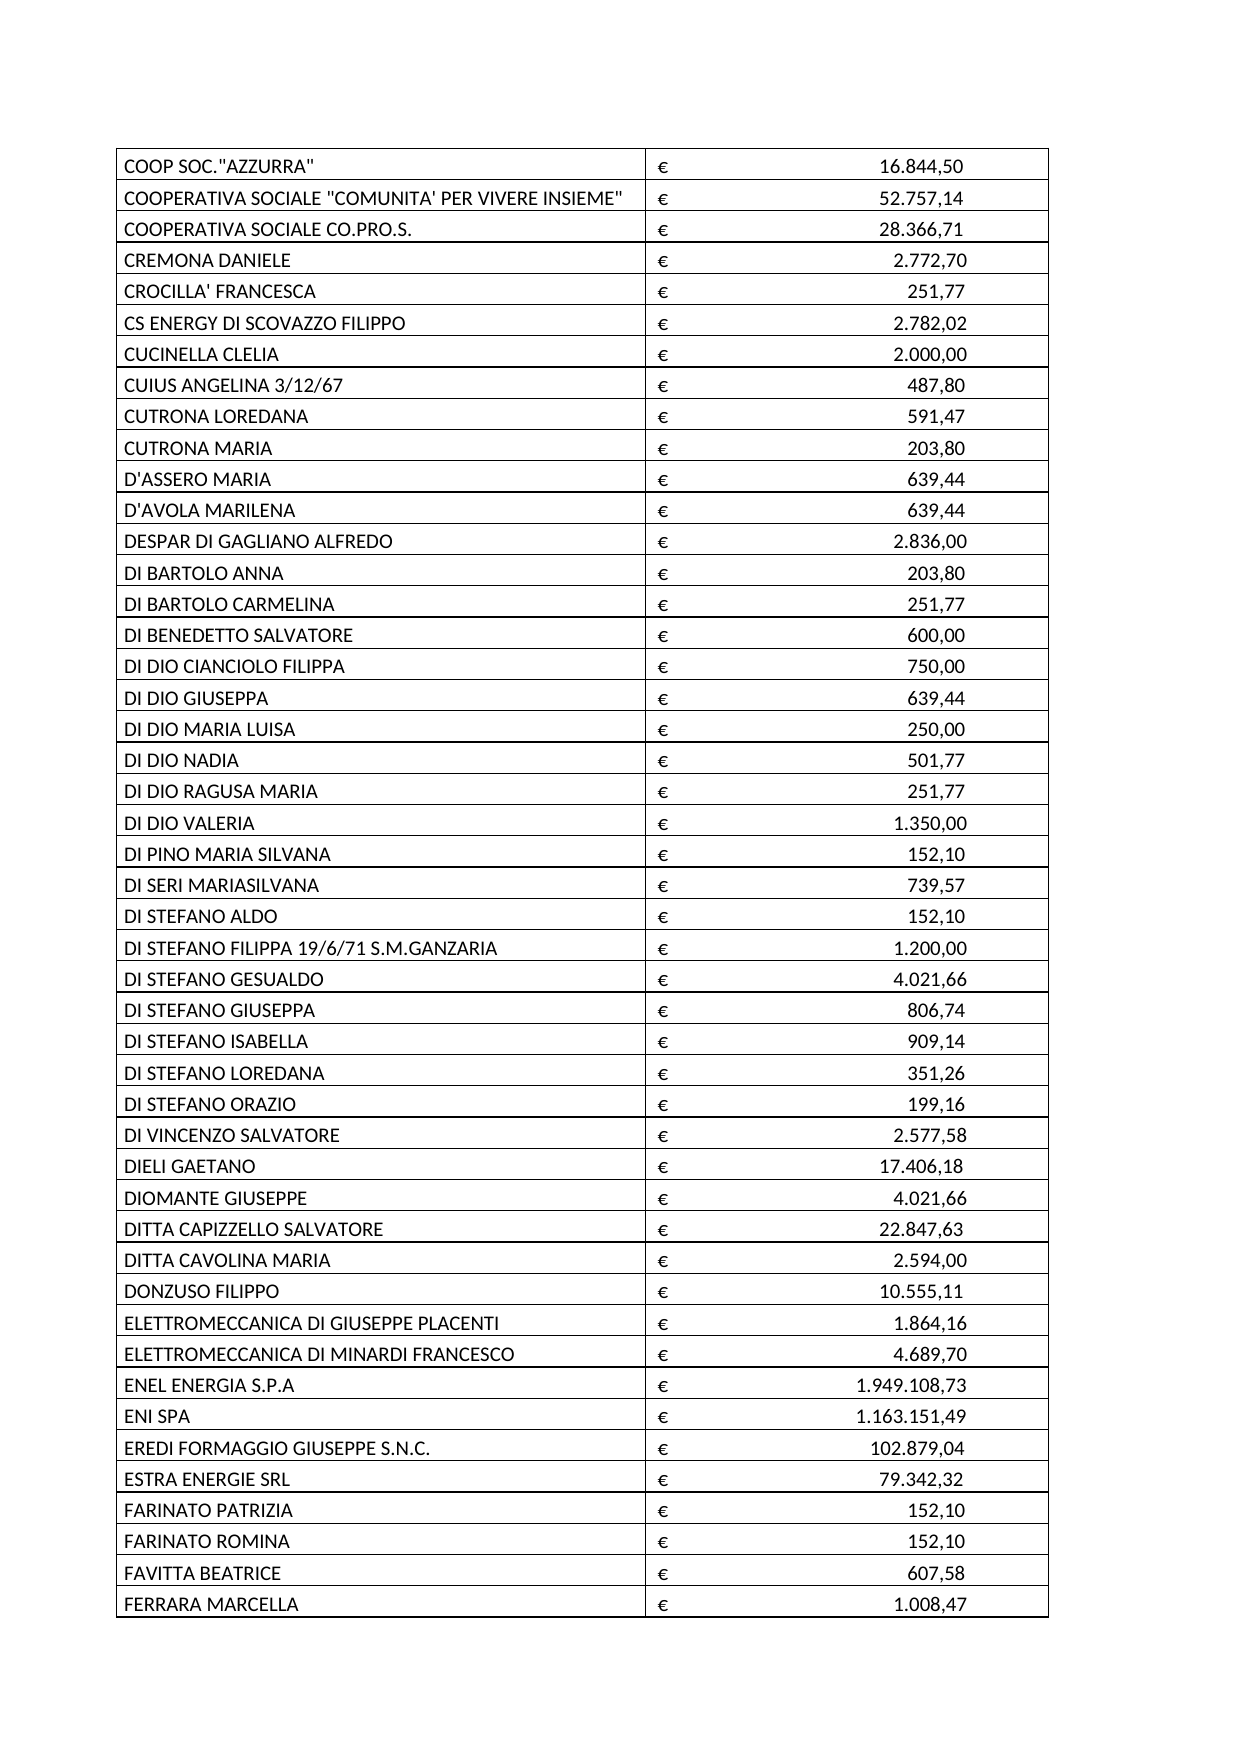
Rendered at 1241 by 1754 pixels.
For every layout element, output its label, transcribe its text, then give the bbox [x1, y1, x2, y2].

table_cell € 1.163.151,49 [646, 1399, 1048, 1429]
table_cell € 806,74 [646, 993, 1048, 1023]
table_cell € 22.847,63 [646, 1211, 1048, 1241]
table_cell DI STEFANO ORAZIO [117, 1086, 645, 1116]
table_cell DI PINO MARIA SILVANA [117, 836, 645, 866]
table_cell FARINATO ROMINA [117, 1524, 645, 1554]
table_cell € 79.342,32 [646, 1461, 1048, 1491]
table_cell € 501,77 [646, 743, 1048, 773]
table_cell € 739,57 [646, 868, 1048, 898]
table_cell DIELI GAETANO [117, 1149, 645, 1179]
table_cell € 203,80 [646, 555, 1048, 585]
table_cell € 2.594,00 [646, 1243, 1048, 1273]
table_cell € 351,26 [646, 1055, 1048, 1085]
table_cell € 2.000,00 [646, 336, 1048, 366]
table_cell € 591,47 [646, 399, 1048, 429]
table_cell ENEL ENERGIA S.P.A [117, 1368, 645, 1398]
table_cell € 203,80 [646, 430, 1048, 460]
table_cell € 16.844,50 [646, 149, 1048, 179]
table_cell CUIUS ANGELINA 3/12/67 [117, 368, 645, 398]
table_cell D'ASSERO MARIA [117, 461, 645, 491]
table_cell ENI SPA [117, 1399, 645, 1429]
table_cell CREMONA DANIELE [117, 243, 645, 273]
table_cell DI STEFANO FILIPPA 19/6/71 S.M.GANZARIA [117, 930, 645, 960]
table_cell DITTA CAPIZZELLO SALVATORE [117, 1211, 645, 1241]
table_cell € 4.021,66 [646, 961, 1048, 991]
table_cell € 102.879,04 [646, 1430, 1048, 1460]
table_cell DI DIO MARIA LUISA [117, 711, 645, 741]
table_cell € 487,80 [646, 368, 1048, 398]
table_cell DONZUSO FILIPPO [117, 1274, 645, 1304]
table_cell € 1.200,00 [646, 930, 1048, 960]
table_cell DI DIO CIANCIOLO FILIPPA [117, 649, 645, 679]
table_cell DI DIO GIUSEPPA [117, 680, 645, 710]
table_cell EREDI FORMAGGIO GIUSEPPE S.N.C. [117, 1430, 645, 1460]
table_cell € 250,00 [646, 711, 1048, 741]
table_cell € 10.555,11 [646, 1274, 1048, 1304]
table_cell € 639,44 [646, 461, 1048, 491]
table_cell € 52.757,14 [646, 180, 1048, 210]
table_cell DI BARTOLO ANNA [117, 555, 645, 585]
table_cell DI BENEDETTO SALVATORE [117, 618, 645, 648]
table_cell € 251,77 [646, 586, 1048, 616]
table_cell DI VINCENZO SALVATORE [117, 1118, 645, 1148]
table_cell € 28.366,71 [646, 211, 1048, 241]
table_cell € 2.772,70 [646, 243, 1048, 273]
table_cell € 152,10 [646, 1524, 1048, 1554]
table_cell € 639,44 [646, 680, 1048, 710]
table_cell € 600,00 [646, 618, 1048, 648]
table_cell FARINATO PATRIZIA [117, 1493, 645, 1523]
table_cell ELETTROMECCANICA DI GIUSEPPE PLACENTI [117, 1305, 645, 1335]
table_cell € 2.577,58 [646, 1118, 1048, 1148]
table_cell CS ENERGY DI SCOVAZZO FILIPPO [117, 305, 645, 335]
table_cell CROCILLA' FRANCESCA [117, 274, 645, 304]
table_cell € 17.406,18 [646, 1149, 1048, 1179]
table_cell € 152,10 [646, 899, 1048, 929]
table_cell € 2.782,02 [646, 305, 1048, 335]
table_cell DI BARTOLO CARMELINA [117, 586, 645, 616]
table_cell CUTRONA MARIA [117, 430, 645, 460]
table_cell COOP SOC."AZZURRA" [117, 149, 645, 179]
table_cell CUTRONA LOREDANA [117, 399, 645, 429]
table_cell € 639,44 [646, 493, 1048, 523]
table_cell DESPAR DI GAGLIANO ALFREDO [117, 524, 645, 554]
table_cell CUCINELLA CLELIA [117, 336, 645, 366]
table_cell € 607,58 [646, 1555, 1048, 1585]
table_cell € 152,10 [646, 1493, 1048, 1523]
table_cell DI STEFANO GESUALDO [117, 961, 645, 991]
table_cell € 750,00 [646, 649, 1048, 679]
table_cell D'AVOLA MARILENA [117, 493, 645, 523]
table_cell COOPERATIVA SOCIALE CO.PRO.S. [117, 211, 645, 241]
table_cell € 1.949.108,73 [646, 1368, 1048, 1398]
table_cell € 251,77 [646, 774, 1048, 804]
table_cell € 2.836,00 [646, 524, 1048, 554]
table_cell € 152,10 [646, 836, 1048, 866]
table_cell DI STEFANO ISABELLA [117, 1024, 645, 1054]
table_cell € 251,77 [646, 274, 1048, 304]
table_cell DI DIO RAGUSA MARIA [117, 774, 645, 804]
table_cell € 4.689,70 [646, 1336, 1048, 1366]
table_cell COOPERATIVA SOCIALE "COMUNITA' PER VIVERE INSIEME" [117, 180, 645, 210]
table_cell ELETTROMECCANICA DI MINARDI FRANCESCO [117, 1336, 645, 1366]
table_cell € 909,14 [646, 1024, 1048, 1054]
table_cell DI STEFANO LOREDANA [117, 1055, 645, 1085]
table_cell DI SERI MARIASILVANA [117, 868, 645, 898]
table_cell ESTRA ENERGIE SRL [117, 1461, 645, 1491]
table_cell DI STEFANO GIUSEPPA [117, 993, 645, 1023]
table_cell FAVITTA BEATRICE [117, 1555, 645, 1585]
table_cell € 199,16 [646, 1086, 1048, 1116]
table_cell DI DIO VALERIA [117, 805, 645, 835]
table_cell € 1.008,47 [646, 1586, 1048, 1616]
table_cell FERRARA MARCELLA [117, 1586, 645, 1616]
table_cell DI DIO NADIA [117, 743, 645, 773]
table_cell € 1.350,00 [646, 805, 1048, 835]
table_cell € 4.021,66 [646, 1180, 1048, 1210]
table_cell DITTA CAVOLINA MARIA [117, 1243, 645, 1273]
table_cell DIOMANTE GIUSEPPE [117, 1180, 645, 1210]
table_cell DI STEFANO ALDO [117, 899, 645, 929]
table_cell € 1.864,16 [646, 1305, 1048, 1335]
